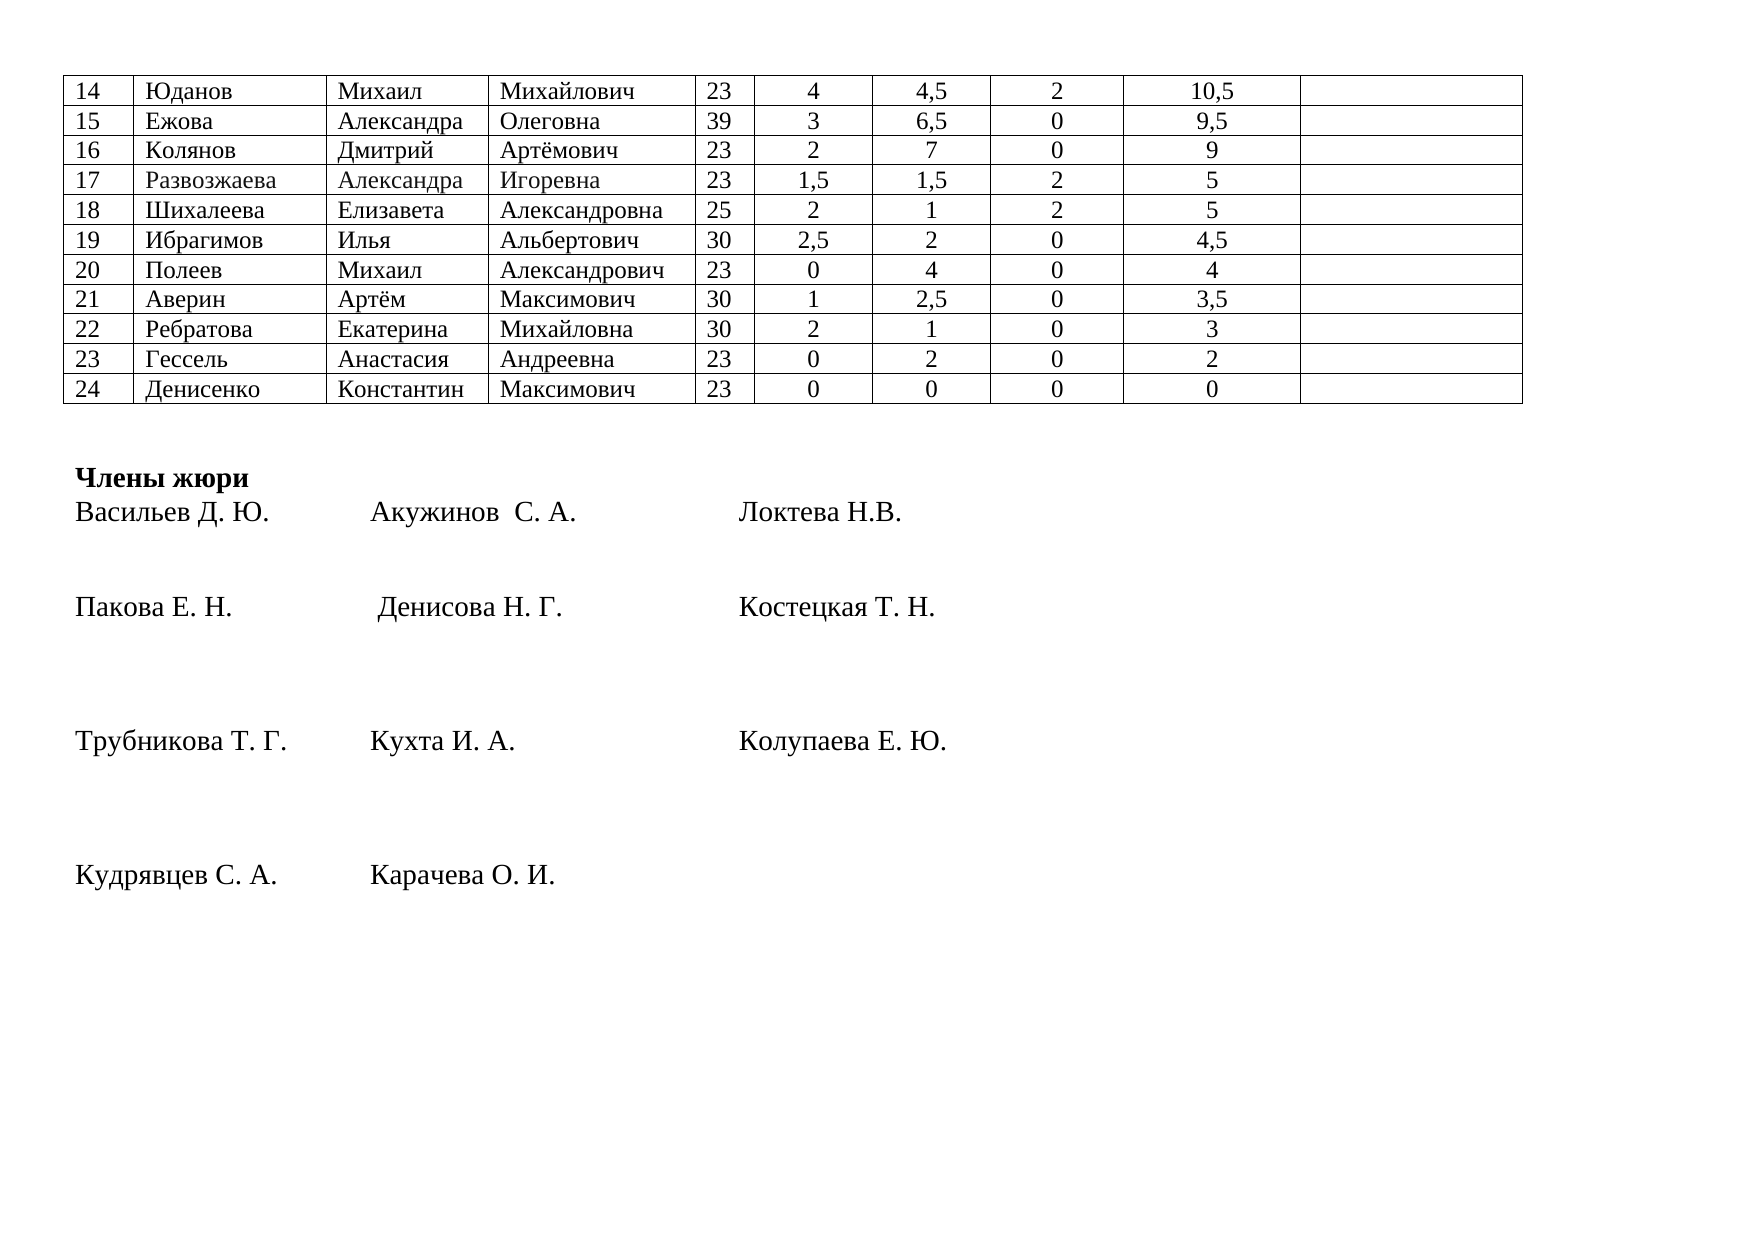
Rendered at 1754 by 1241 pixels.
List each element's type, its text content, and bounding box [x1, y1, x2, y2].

table_cell Андреевна [489, 344, 695, 373]
table_cell 3 [1124, 314, 1300, 343]
table_cell Константин [327, 374, 488, 403]
table_cell 2 [991, 165, 1123, 194]
table_cell 0 [873, 374, 990, 403]
table_cell 2 [755, 136, 872, 164]
table_cell 4,5 [873, 76, 990, 105]
table_cell 4 [873, 255, 990, 283]
table_cell 14 [64, 76, 133, 105]
text Трубникова Т. Г. Кухта И. А. Колупаева Е. Ю. [75, 690, 1679, 757]
table_cell Александра [327, 165, 488, 194]
table_cell 23 [696, 344, 754, 373]
table_cell 17 [64, 165, 133, 194]
table_cell 20 [64, 255, 133, 283]
table_cell 5 [1124, 195, 1300, 224]
table_cell 7 [873, 136, 990, 164]
table_cell 0 [1124, 374, 1300, 403]
table_cell Денисенко [134, 374, 326, 403]
table_cell 0 [991, 225, 1123, 254]
table_cell [1301, 314, 1522, 343]
table_cell Альбертович [489, 225, 695, 254]
text Пакова Е. Н. Денисова Н. Г. Костецкая Т. Н. [75, 589, 1679, 623]
table_cell 4,5 [1124, 225, 1300, 254]
table_cell Ребратова [134, 314, 326, 343]
table_cell Елизавета [327, 195, 488, 224]
text Васильев Д. Ю. Акужинов С. А. Локтева Н.В. [75, 494, 1679, 589]
table_cell 5 [1124, 165, 1300, 194]
table_cell Ежова [134, 106, 326, 134]
table_cell Полеев [134, 255, 326, 283]
table_cell 23 [696, 136, 754, 164]
table_cell 4 [1124, 255, 1300, 283]
table_cell Дмитрий [327, 136, 488, 164]
table_cell Михайловна [489, 314, 695, 343]
table_cell Колянов [134, 136, 326, 164]
table_cell 16 [64, 136, 133, 164]
table_cell Ибрагимов [134, 225, 326, 254]
table_cell 2 [873, 344, 990, 373]
table_cell 23 [696, 165, 754, 194]
table_cell [1301, 76, 1522, 105]
table_cell Екатерина [327, 314, 488, 343]
table_cell 9,5 [1124, 106, 1300, 134]
table_cell [1301, 285, 1522, 313]
table_cell 30 [696, 225, 754, 254]
table_cell [1301, 344, 1522, 373]
table_cell 21 [64, 285, 133, 313]
table_cell 0 [755, 374, 872, 403]
table_cell Михайлович [489, 76, 695, 105]
table_cell [1301, 165, 1522, 194]
table_cell 30 [696, 314, 754, 343]
table_cell 1 [873, 314, 990, 343]
table_cell 10,5 [1124, 76, 1300, 105]
table_cell 0 [991, 255, 1123, 283]
table_cell 23 [696, 255, 754, 283]
table_cell 23 [64, 344, 133, 373]
table_cell 1,5 [755, 165, 872, 194]
table_cell [1301, 225, 1522, 254]
table_cell [1301, 195, 1522, 224]
table_cell Артём [327, 285, 488, 313]
table_cell Развозжаева [134, 165, 326, 194]
table_cell Анастасия [327, 344, 488, 373]
table_cell 2 [991, 195, 1123, 224]
table_cell 1 [873, 195, 990, 224]
text Кудрявцев С. А. Карачева О. И. [75, 857, 1679, 891]
table_cell Олеговна [489, 106, 695, 134]
table_cell 2 [1124, 344, 1300, 373]
table_cell 2 [873, 225, 990, 254]
table_cell 0 [991, 314, 1123, 343]
table_cell 39 [696, 106, 754, 134]
table_cell Игоревна [489, 165, 695, 194]
table_cell 23 [696, 374, 754, 403]
table_cell Артёмович [489, 136, 695, 164]
table_cell 2 [755, 314, 872, 343]
table_cell 3 [755, 106, 872, 134]
table_cell 24 [64, 374, 133, 403]
table_cell 1,5 [873, 165, 990, 194]
table_cell Максимович [489, 374, 695, 403]
table_cell [1301, 136, 1522, 164]
table_cell 0 [991, 374, 1123, 403]
table_cell Максимович [489, 285, 695, 313]
table_cell 0 [991, 136, 1123, 164]
table_cell 2 [991, 76, 1123, 105]
table_cell 19 [64, 225, 133, 254]
table_cell 18 [64, 195, 133, 224]
table_cell 4 [755, 76, 872, 105]
table_cell Юданов [134, 76, 326, 105]
table_cell [1301, 106, 1522, 134]
table_cell Илья [327, 225, 488, 254]
table_cell 2,5 [873, 285, 990, 313]
table_cell 30 [696, 285, 754, 313]
table_cell 22 [64, 314, 133, 343]
table_cell 9 [1124, 136, 1300, 164]
table_cell Михаил [327, 76, 488, 105]
table_cell Александрович [489, 255, 695, 283]
table_cell Александра [327, 106, 488, 134]
table_cell 0 [755, 344, 872, 373]
table_cell 2 [755, 195, 872, 224]
table_cell [1301, 255, 1522, 283]
table_cell Шихалеева [134, 195, 326, 224]
table_cell Аверин [134, 285, 326, 313]
table_cell 0 [991, 344, 1123, 373]
table_cell 6,5 [873, 106, 990, 134]
text Члены жюри [75, 461, 1679, 494]
table_cell 0 [991, 285, 1123, 313]
table_cell [1301, 374, 1522, 403]
table_cell Александровна [489, 195, 695, 224]
table_cell Гессель [134, 344, 326, 373]
table_cell 23 [696, 76, 754, 105]
table_cell Михаил [327, 255, 488, 283]
table_cell 0 [991, 106, 1123, 134]
table_cell 15 [64, 106, 133, 134]
table_cell 2,5 [755, 225, 872, 254]
table_cell 1 [755, 285, 872, 313]
table_cell 3,5 [1124, 285, 1300, 313]
table_cell 0 [755, 255, 872, 283]
table_cell 25 [696, 195, 754, 224]
